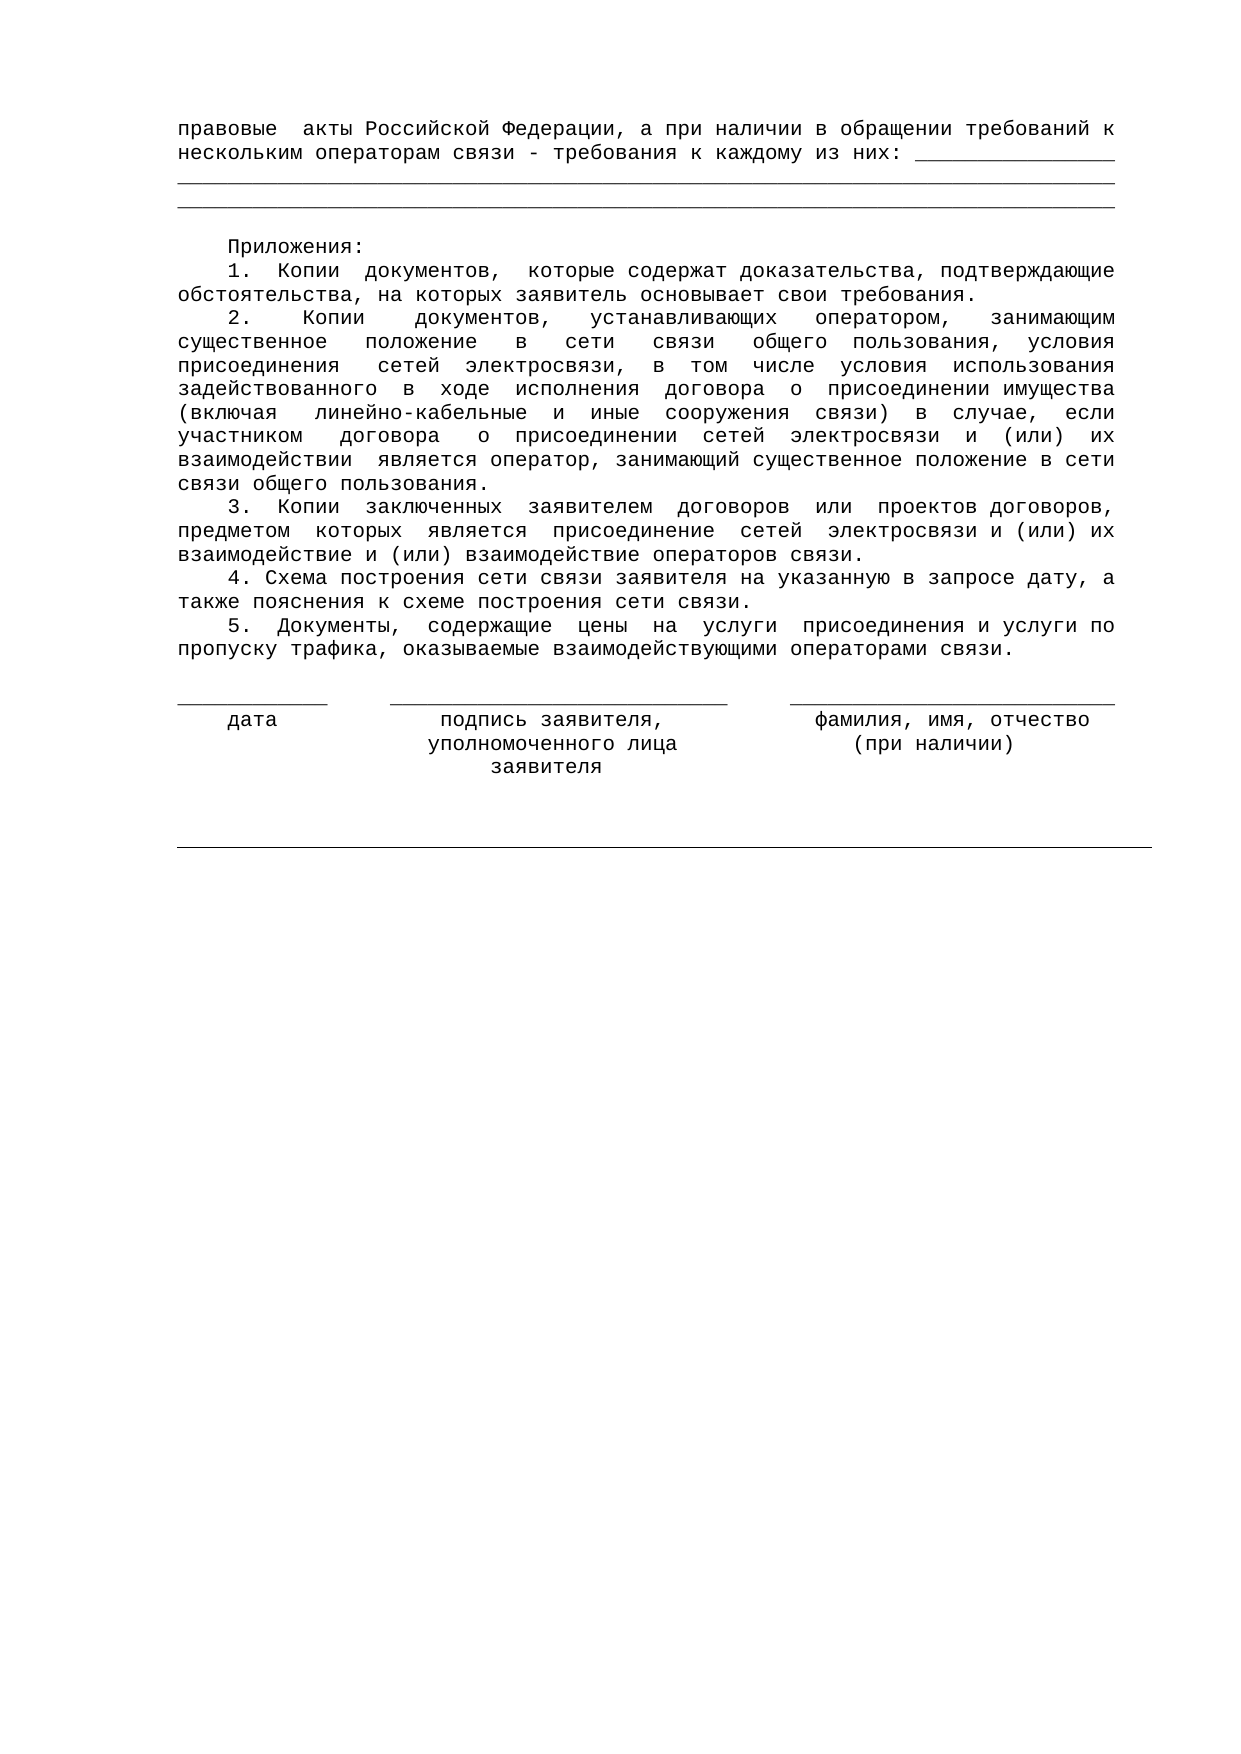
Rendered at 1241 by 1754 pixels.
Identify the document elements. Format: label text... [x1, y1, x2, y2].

text пропуску трафика, оказываемые взаимодействующими операторами связи. [177, 638, 1152, 662]
text Приложения: [177, 236, 1152, 260]
text задействованного в ходе исполнения договора о присоединении имущества [177, 378, 1152, 402]
text правовые акты Российской Федерации, а при наличии в обращении требований к [177, 118, 1152, 142]
text (включая линейно-кабельные и иные сооружения связи) в случае, если [177, 402, 1152, 426]
text ___________________________________________________________________________ [177, 189, 1152, 213]
text участником договора о присоединении сетей электросвязи и (или) их [177, 426, 1152, 449]
text дата подпись заявителя, фамилия, имя, отчество [177, 709, 1152, 733]
text предметом которых является присоединение сетей электросвязи и (или) их [177, 520, 1152, 544]
text также пояснения к схеме построения сети связи. [177, 591, 1152, 615]
text 5. Документы, содержащие цены на услуги присоединения и услуги по [177, 615, 1152, 638]
text существенное положение в сети связи общего пользования, условия [177, 331, 1152, 354]
text нескольким операторам связи - требования к каждому из них: ________________ [177, 142, 1152, 165]
text обстоятельства, на которых заявитель основывает свои требования. [177, 284, 1152, 307]
text 4. Схема построения сети связи заявителя на указанную в запросе дату, а [177, 567, 1152, 591]
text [177, 165, 1152, 189]
text 3. Копии заключенных заявителем договоров или проектов договоров, [177, 496, 1152, 520]
text 2. Копии документов, устанавливающих оператором, занимающим [177, 307, 1152, 331]
text присоединения сетей электросвязи, в том числе условия использования [177, 354, 1152, 378]
text 1. Копии документов, которые содержат доказательства, подтверждающие [177, 260, 1152, 284]
text уполномоченного лица (при наличии) [177, 733, 1152, 757]
text заявителя [177, 757, 1152, 780]
text ____________ ___________________________ __________________________ [177, 686, 1152, 709]
text взаимодействие и (или) взаимодействие операторов связи. [177, 544, 1152, 567]
text связи общего пользования. [177, 473, 1152, 496]
text взаимодействии является оператор, занимающий существенное положение в сети [177, 449, 1152, 473]
